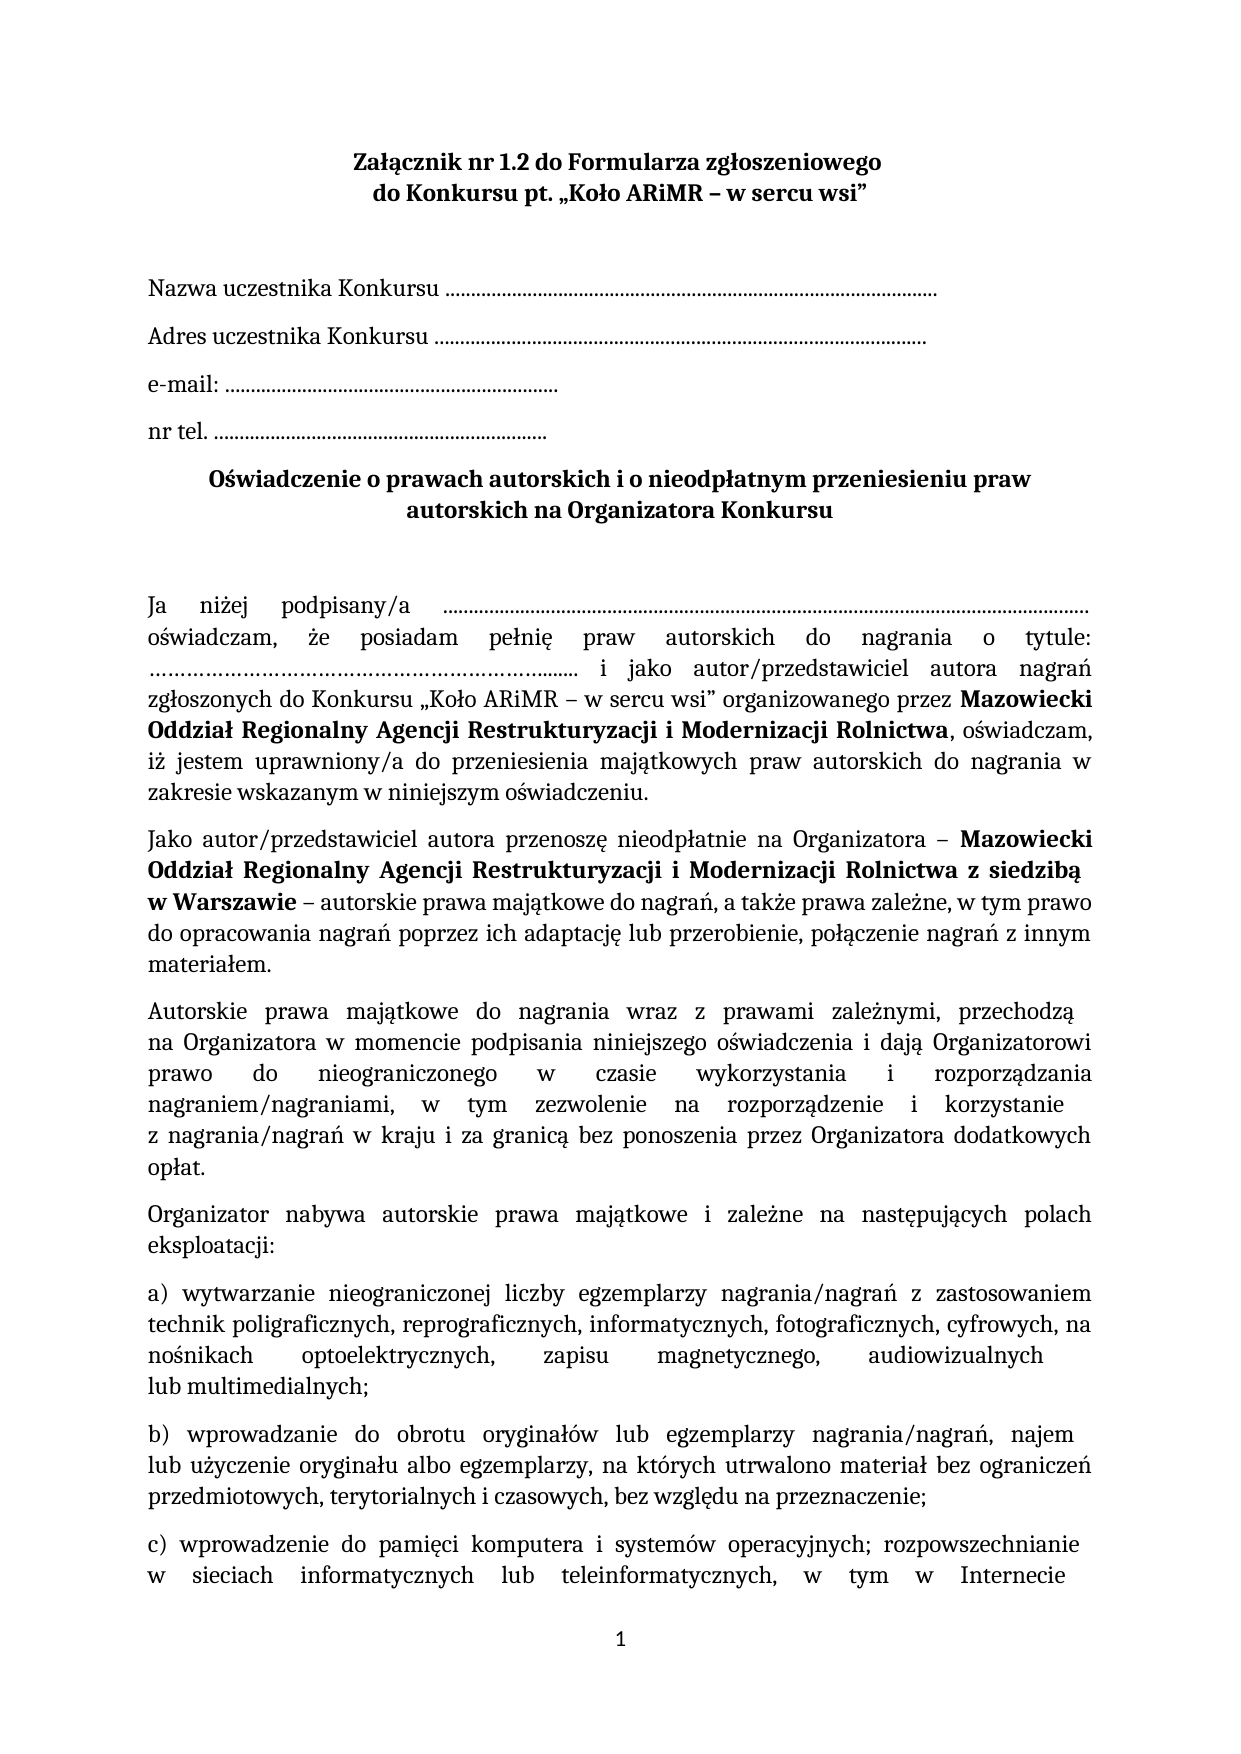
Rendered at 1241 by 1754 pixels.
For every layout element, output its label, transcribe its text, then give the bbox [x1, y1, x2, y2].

text Jako autor/przedstawiciel autora przenoszę nieodpłatnie na Organizatora – Mazowiecki Oddział Regionalny Agencji Restrukturyzacji i Modernizacji Rolnictwa z siedzibą w Warszawie – autorskie prawa majątkowe do nagrań, a także prawa zależne, w tym prawo do opracowania nagrań poprzez ich adaptację lub przerobienie, połączenie nagrań z innym materiałem. [148, 825, 1093, 978]
text e-mail: ................................................................. [148, 369, 1093, 398]
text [148, 1529, 1093, 1589]
text nr tel. ................................................................. [148, 417, 1093, 446]
text b) wprowadzanie do obrotu oryginałów lub egzemplarzy nagrania/nagrań, najem lub użyczenie oryginału albo egzemplarzy, na których utrwalono materiał bez ograniczeń przedmiotowych, terytorialnych i czasowych, bez względu na przeznaczenie; [148, 1420, 1093, 1511]
text a) wytwarzanie nieograniczonej liczby egzemplarzy nagrania/nagrań z zastosowaniem technik poligraficznych, reprograficznych, informatycznych, fotograficznych, cyfrowych, na nośnikach optoelektrycznych, zapisu magnetycznego, audiowizualnych lub multimedialnych; [148, 1279, 1093, 1401]
text Organizator nabywa autorskie prawa majątkowe i zależne na następujących polach eksploatacji: [148, 1200, 1093, 1260]
text Załącznik nr 1.2 do Formularza zgłoszeniowego do Konkursu pt. „Koło ARiMR – w sercu wsi” [148, 148, 1093, 207]
text Autorskie prawa majątkowe do nagrania wraz z prawami zależnymi, przechodzą na Organizatora w momencie podpisania niniejszego oświadczenia i dają Organizatorowi prawo do nieograniczonego w czasie wykorzystania i rozporządzania nagraniem/nagraniami, w tym zezwolenie na rozporządzenie i korzystanie z nagrania/nagrań w kraju i za granicą bez ponoszenia przez Organizatora dodatkowych opłat. [148, 997, 1093, 1181]
text Oświadczenie o prawach autorskich i o nieodpłatnym przeniesieniu praw autorskich na Organizatora Konkursu [148, 465, 1093, 525]
text Adres uczestnika Konkursu ................................................................................................ [148, 322, 1093, 351]
text Nazwa uczestnika Konkursu ................................................................................................ [148, 274, 1093, 303]
text Ja niżej podpisany/a .............................................................................................................................. oświadczam, że posiadam pełnię praw autorskich do nagrania o tytule: ………………………………………………………....... i jako autor/przedstawiciel autora nagrań zgłoszonych do Konkursu „Koło ARiMR – w sercu wsi” organizowanego przez Mazowiecki Oddział Regionalny Agencji Restrukturyzacji i Modernizacji Rolnictwa, oświadczam, iż jestem uprawniony/a do przeniesienia majątkowych praw autorskich do nagrania w zakresie wskazanym w niniejszym oświadczeniu. [148, 591, 1093, 806]
